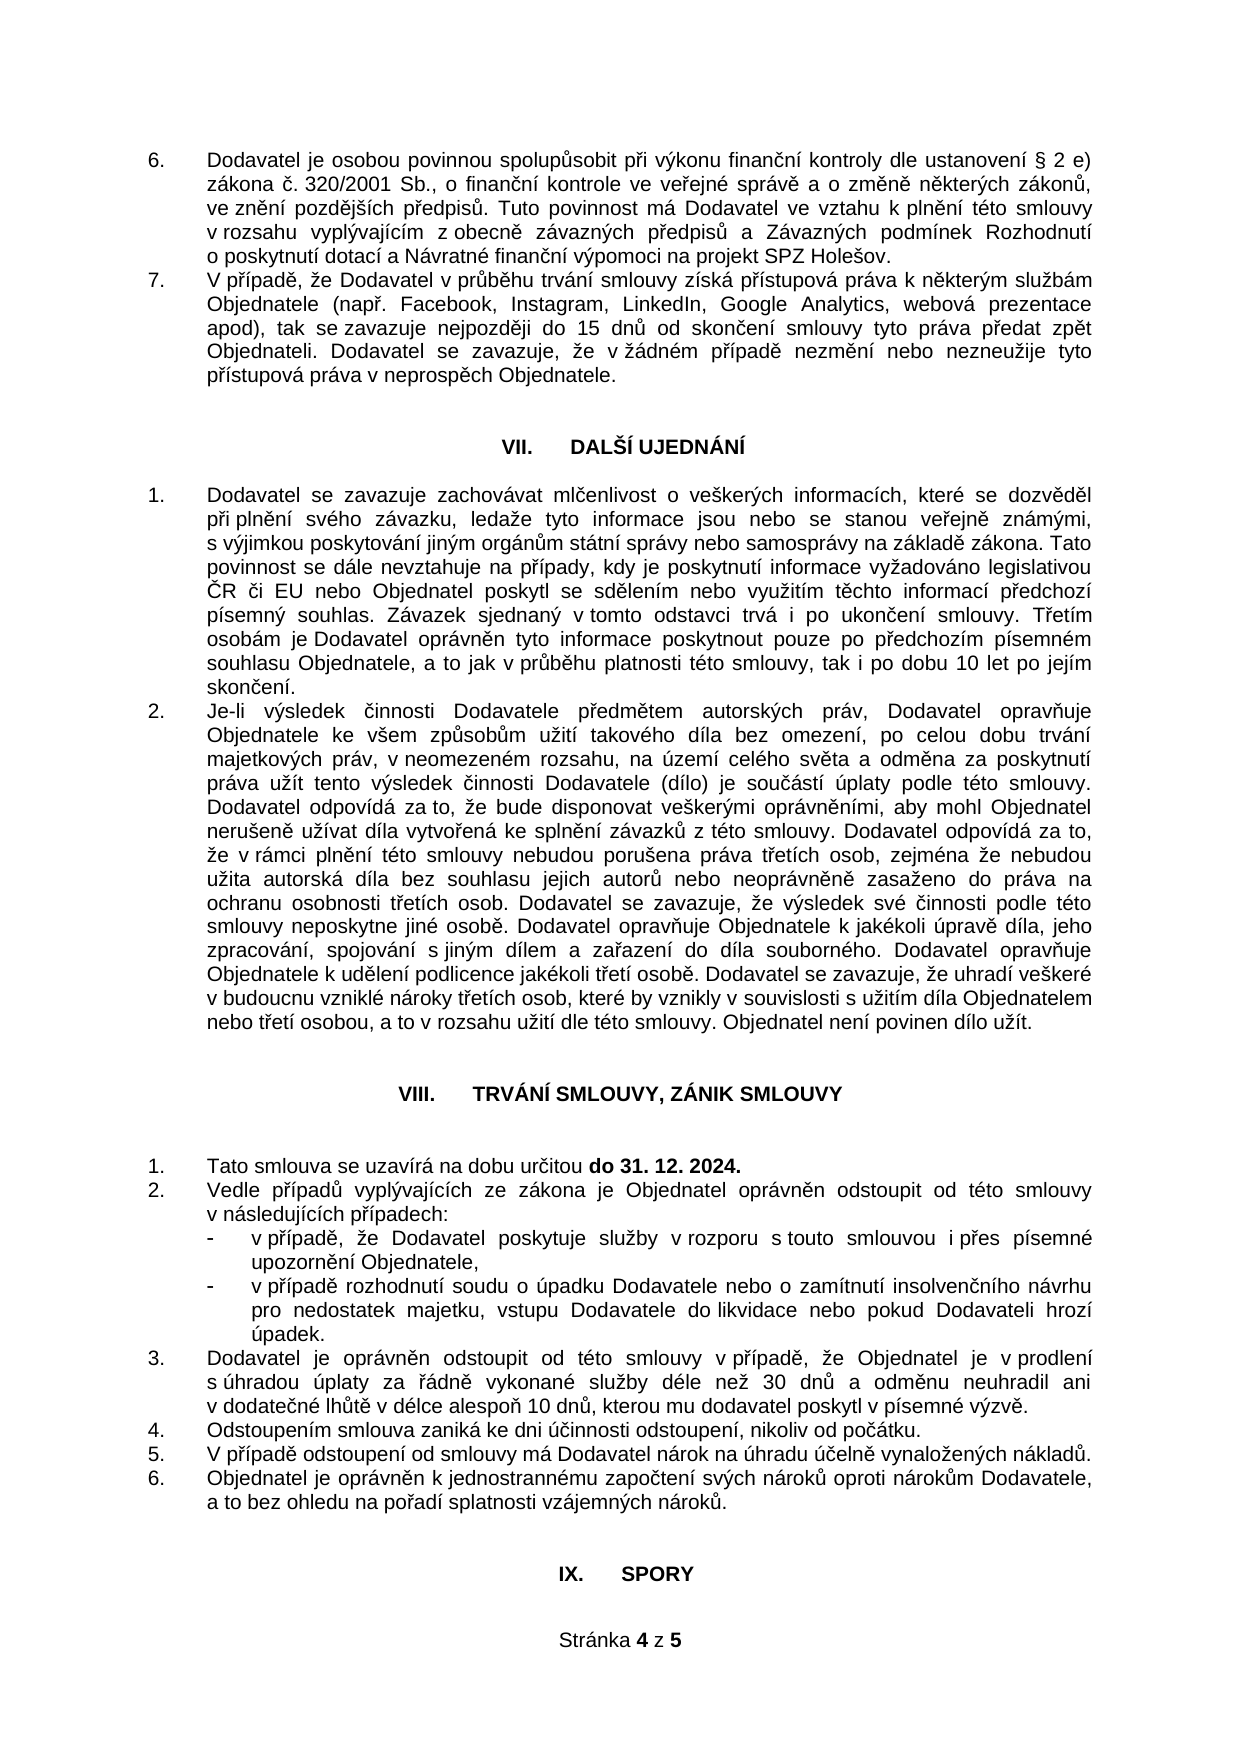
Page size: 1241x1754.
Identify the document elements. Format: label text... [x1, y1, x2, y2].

list Vedle případů vyplývajících ze zákona je Objednatel oprávněn odstoupit od této smlouvy v následujících případech: [148, 1178, 1093, 1226]
list v případě, že Dodavatel poskytuje služby v rozporu s touto smlouvou i přes písemné upozornění Objednatele, [207, 1226, 1093, 1274]
list Tato smlouva se uzavírá na dobu určitou do 31. 12. 2024. [148, 1154, 1093, 1178]
list V případě odstoupení od smlouvy má Dodavatel nárok na úhradu účelně vynaložených nákladů. [148, 1442, 1093, 1466]
list Dodavatel je oprávněn odstoupit od této smlouvy v případě, že Objednatel je v prodlení s úhradou úplaty za řádně vykonané služby déle než 30 dnů a odměnu neuhradil ani v dodatečné lhůtě v délce alespoň 10 dnů, kterou mu dodavatel poskytl v písemné výzvě. [148, 1346, 1093, 1418]
list SPORY [185, 1561, 1093, 1585]
list TRVÁNÍ SMLOUVY, ZÁNIK SMLOUVY [185, 1082, 1093, 1106]
list Je-li výsledek činnosti Dodavatele předmětem autorských práv, Dodavatel opravňuje Objednatele ke všem způsobům užití takového díla bez omezení, po celou dobu trvání majetkových práv, v neomezeném rozsahu, na území celého světa a odměna za poskytnutí práva užít tento výsledek činnosti Dodavatele (dílo) je součástí úplaty podle této smlouvy. Dodavatel odpovídá za to, že bude disponovat veškerými oprávněními, aby mohl Objednatel nerušeně užívat díla vytvořená ke splnění závazků z této smlouvy. Dodavatel odpovídá za to, že v rámci plnění této smlouvy nebudou porušena práva třetích osob, zejména že nebudou užita autorská díla bez souhlasu jejich autorů nebo neoprávněně zasaženo do práva na ochranu osobnosti třetích osob. Dodavatel se zavazuje, že výsledek své činnosti podle této smlouvy neposkytne jiné osobě. Dodavatel opravňuje Objednatele k jakékoli úpravě díla, jeho zpracování, spojování s jiným dílem a zařazení do díla souborného. Dodavatel opravňuje Objednatele k udělení podlicence jakékoli třetí osobě. Dodavatel se zavazuje, že uhradí veškeré v budoucnu vzniklé nároky třetích osob, které by vznikly v souvislosti s užitím díla Objednatelem nebo třetí osobou, a to v rozsahu užití dle této smlouvy. Objednatel není povinen dílo užít. [148, 699, 1093, 1034]
list v případě rozhodnutí soudu o úpadku Dodavatele nebo o zamítnutí insolvenčního návrhu pro nedostatek majetku, vstupu Dodavatele do likvidace nebo pokud Dodavateli hrozí úpadek. [207, 1274, 1093, 1346]
list Dodavatel se zavazuje zachovávat mlčenlivost o veškerých informacích, které se dozvěděl při plnění svého závazku, ledaže tyto informace jsou nebo se stanou veřejně známými, s výjimkou poskytování jiným orgánům státní správy nebo samosprávy na základě zákona. Tato povinnost se dále nevztahuje na případy, kdy je poskytnutí informace vyžadováno legislativou ČR či EU nebo Objednatel poskytl se sdělením nebo využitím těchto informací předchozí písemný souhlas. Závazek sjednaný v tomto odstavci trvá i po ukončení smlouvy. Třetím osobám je Dodavatel oprávněn tyto informace poskytnout pouze po předchozím písemném souhlasu Objednatele, a to jak v průběhu platnosti této smlouvy, tak i po dobu 10 let po jejím skončení. [148, 483, 1093, 699]
list Objednatel je oprávněn k jednostrannému započtení svých nároků oproti nárokům Dodavatele, a to bez ohledu na pořadí splatnosti vzájemných nároků. [148, 1466, 1093, 1513]
list Dodavatel je osobou povinnou spolupůsobit při výkonu finanční kontroly dle ustanovení § 2 e) zákona č. 320/2001 Sb., o finanční kontrole ve veřejné správě a o změně některých zákonů, ve znění pozdějších předpisů. Tuto povinnost má Dodavatel ve vztahu k plnění této smlouvy v rozsahu vyplývajícím z obecně závazných předpisů a Závazných podmínek Rozhodnutí o poskytnutí dotací a Návratné finanční výpomoci na projekt SPZ Holešov. [148, 148, 1093, 267]
list Odstoupením smlouva zaniká ke dni účinnosti odstoupení, nikoliv od počátku. [148, 1418, 1093, 1442]
list V případě, že Dodavatel v průběhu trvání smlouvy získá přístupová práva k některým službám Objednatele (např. Facebook, Instagram, LinkedIn, Google Analytics, webová prezentace apod), tak se zavazuje nejpozději do 15 dnů od skončení smlouvy tyto práva předat zpět Objednateli. Dodavatel se zavazuje, že v žádném případě nezmění nebo nezneužije tyto přístupová práva v neprospěch Objednatele. [148, 267, 1093, 387]
list DALŠÍ UJEDNÁNÍ [185, 435, 1093, 459]
